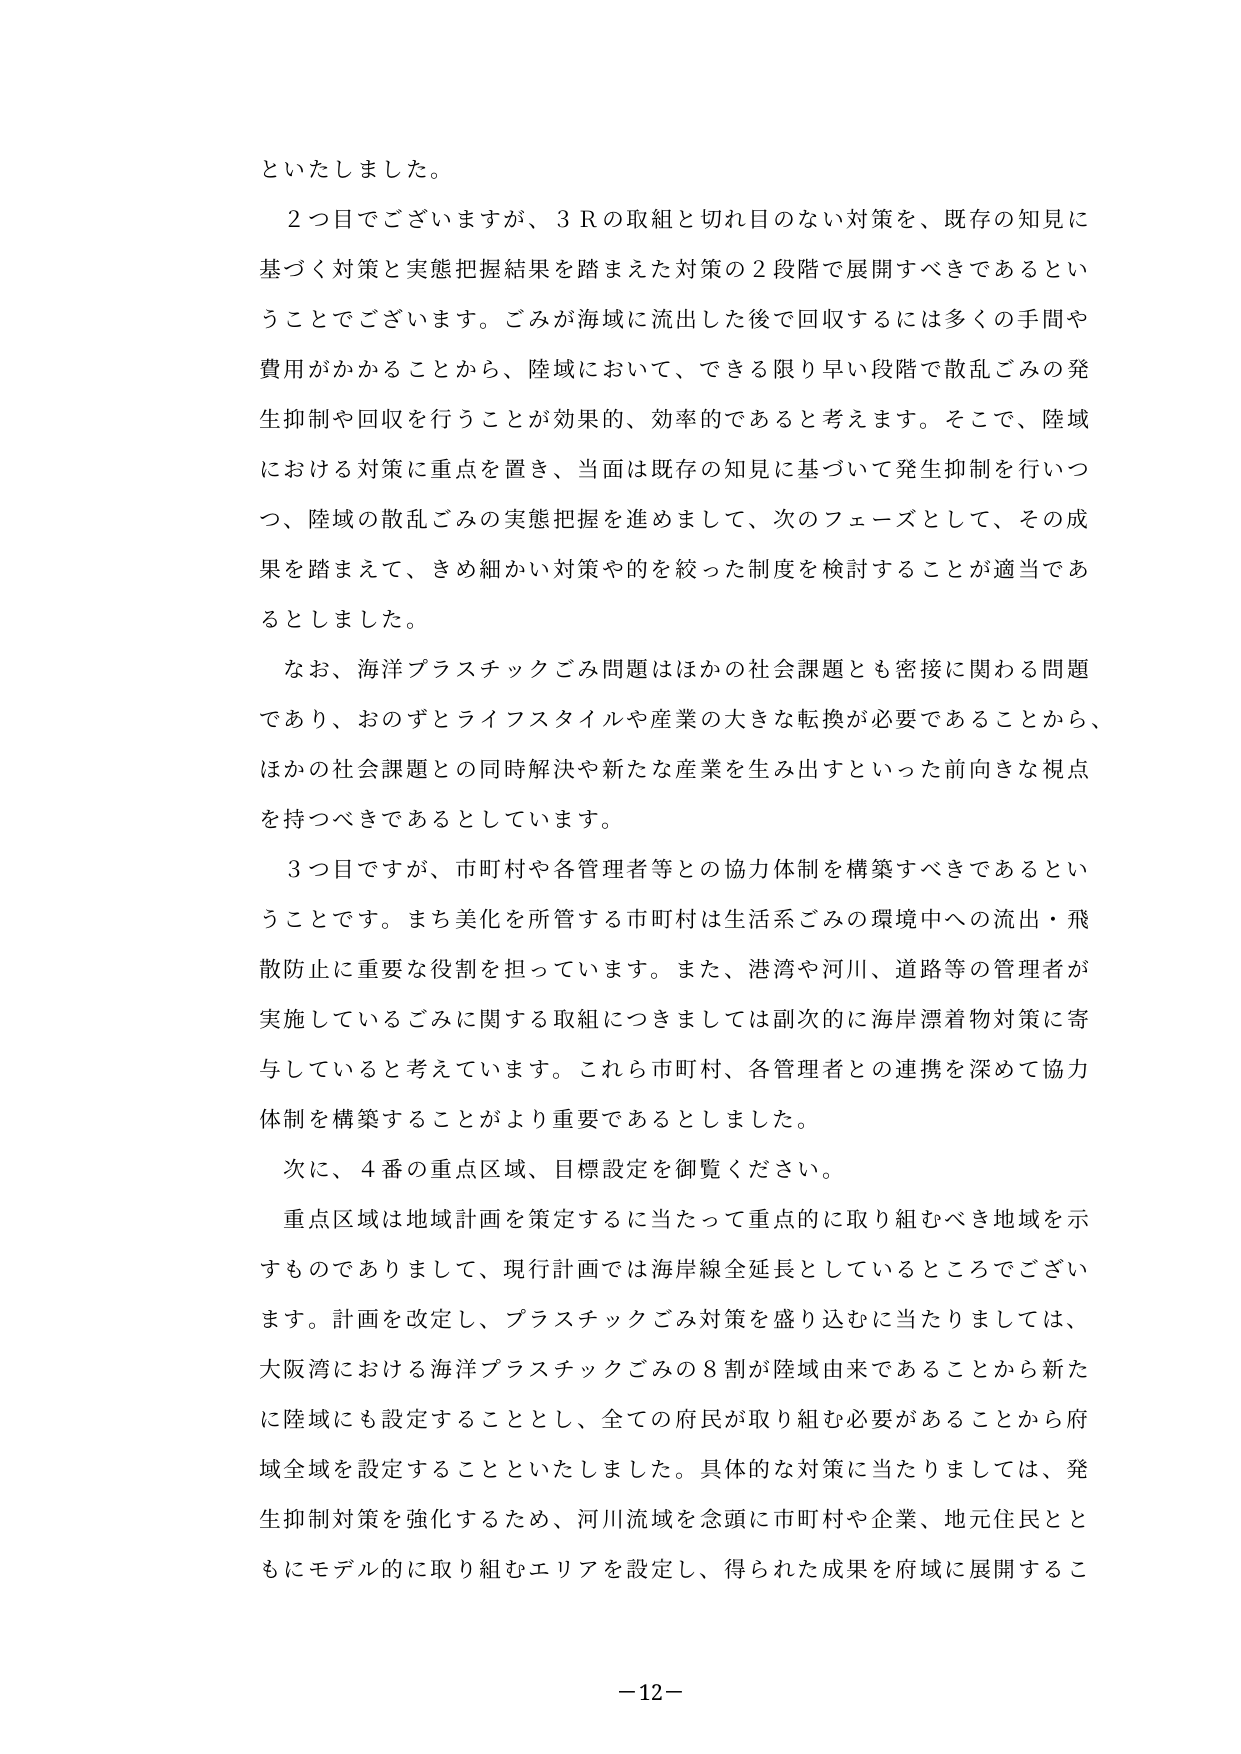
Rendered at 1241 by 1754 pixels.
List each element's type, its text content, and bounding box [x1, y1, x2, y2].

text ２つ目でございますが、３Ｒの取組と切れ目のない対策を、既存の知見に基づく対策と実態把握結果を踏まえた対策の２段階で展開すべきであるということでございます。ごみが海域に流出した後で回収するには多くの手間や費用がかかることから、陸域において、できる限り早い段階で散乱ごみの発生抑制や回収を行うことが効果的、効率的であると考えます。そこで、陸域における対策に重点を置き、当面は既存の知見に基づいて発生抑制を行いつつ、陸域の散乱ごみの実態把握を進めまして、次のフェーズとして、その成果を踏まえて、きめ細かい対策や的を絞った制度を検討することが適当であるとしました。 [235, 193, 1091, 643]
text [235, 1193, 1091, 1593]
text 次に、４番の重点区域、目標設定を御覧ください。 [235, 1143, 1091, 1193]
text ３つ目ですが、市町村や各管理者等との協力体制を構築すべきであるということです。まち美化を所管する市町村は生活系ごみの環境中への流出・飛散防止に重要な役割を担っています。また、港湾や河川、道路等の管理者が実施しているごみに関する取組につきましては副次的に海岸漂着物対策に寄与していると考えています。これら市町村、各管理者との連携を深めて協力体制を構築することがより重要であるとしました。 [235, 843, 1091, 1143]
text なお、海洋プラスチックごみ問題はほかの社会課題とも密接に関わる問題であり、おのずとライフスタイルや産業の大きな転換が必要であることから、ほかの社会課題との同時解決や新たな産業を生み出すといった前向きな視点を持つべきであるとしています。 [235, 643, 1091, 843]
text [235, 143, 1091, 193]
